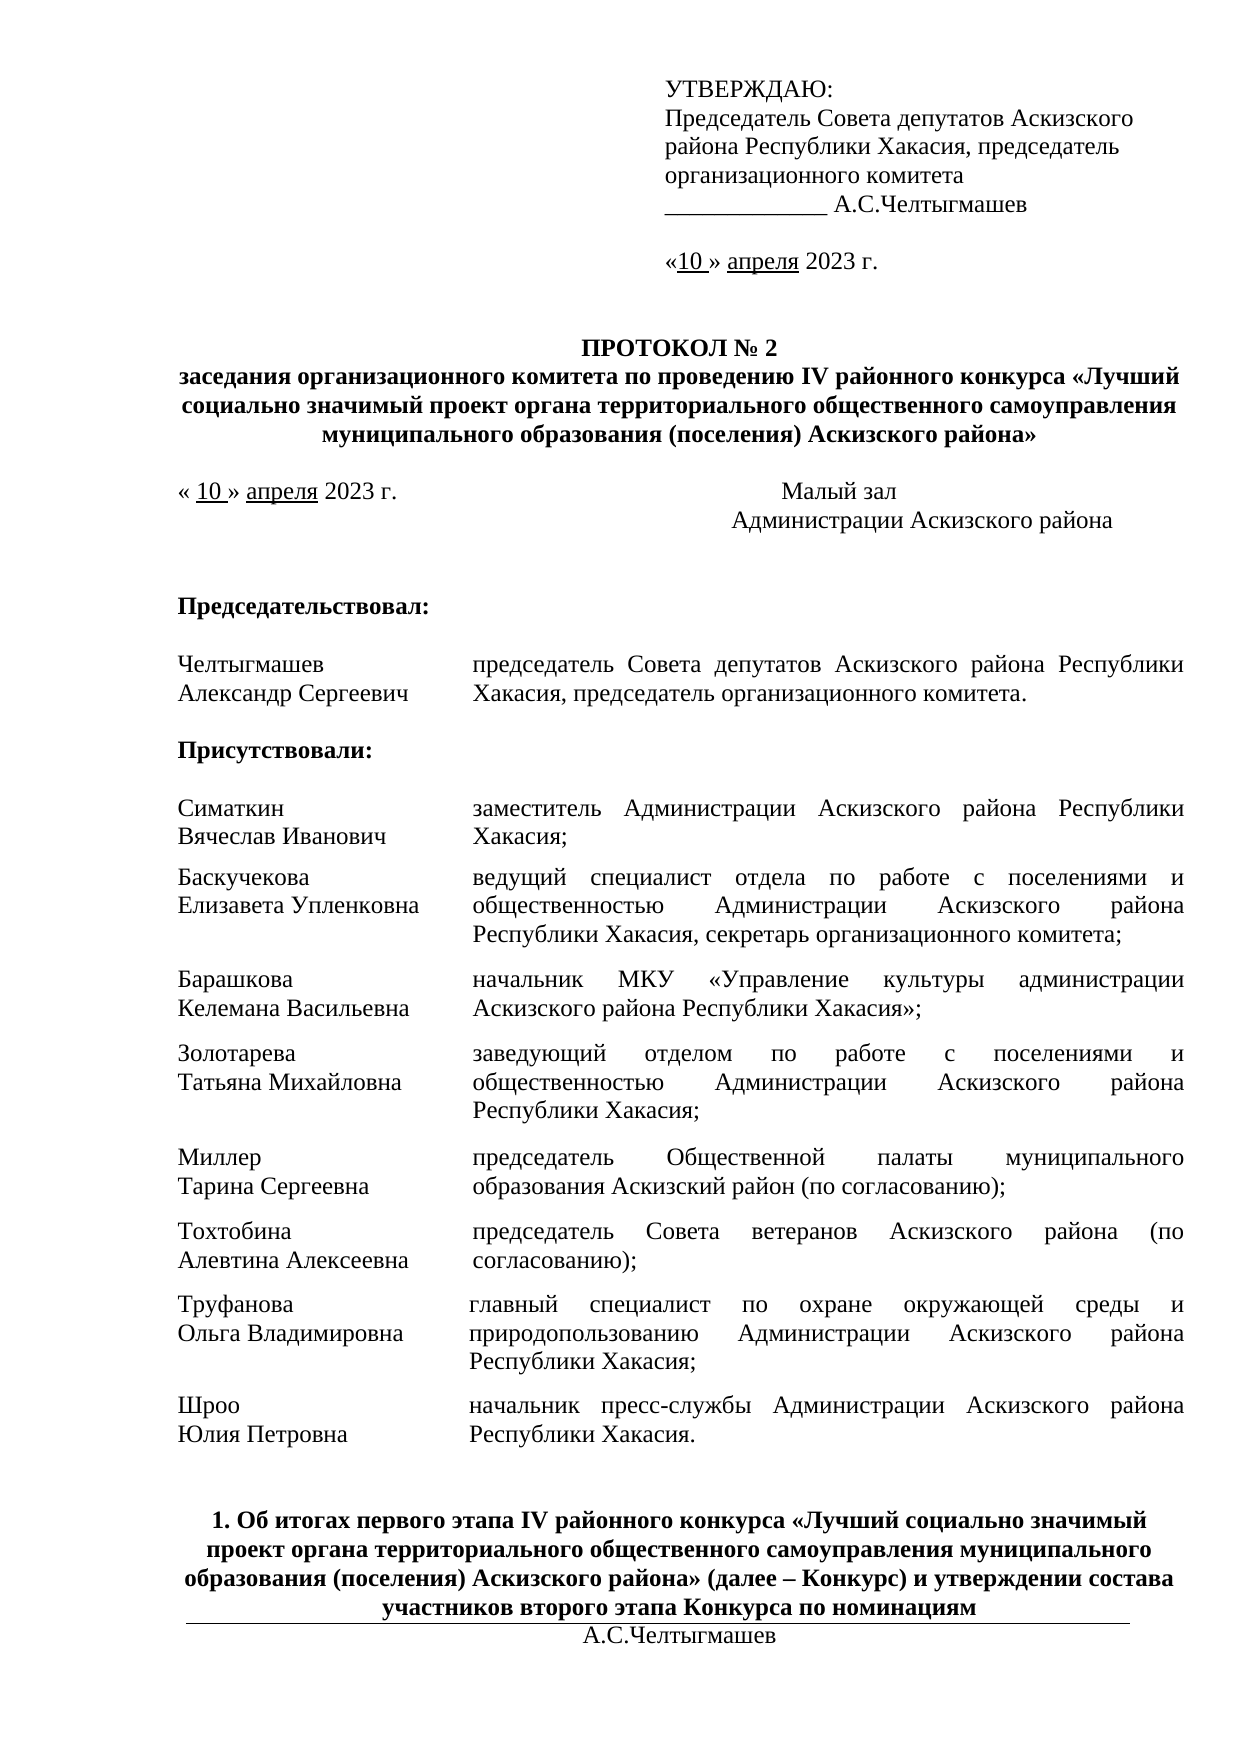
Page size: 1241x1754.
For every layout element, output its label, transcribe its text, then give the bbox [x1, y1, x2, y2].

text Председательствовал: [177, 591, 1181, 620]
text Администрации Аскизского района [177, 505, 1181, 534]
table_cell Барашкова Келемана Васильевна [166, 965, 458, 1038]
table_cell ведущий специалист отдела по работе с поселениями и общественностью Администрации Аскизского района Республики Хакасия, секретарь организационного комитета; [458, 862, 1196, 964]
table_cell Труфанова Ольга Владимировна [166, 1289, 458, 1390]
table_header Симаткин Вячеслав Иванович [166, 793, 458, 862]
table_header заместитель Администрации Аскизского района Республики Хакасия; [458, 793, 1196, 862]
table_header Челтыгмашев Александр Сергеевич [166, 649, 458, 706]
table_cell Баскучекова Елизавета Упленковна [166, 862, 458, 964]
table_cell начальник МКУ «Управление культуры администрации Аскизского района Республики Хакасия»; [458, 965, 1196, 1038]
table_cell Тохтобина Алевтина Алексеевна [166, 1216, 458, 1289]
table_cell Золотарева Татьяна Михайловна [166, 1038, 458, 1142]
text заседания организационного комитета по проведению IV районного конкурса «Лучший социально значимый проект органа территориального общественного самоуправления муниципального образования (поселения) Аскизского района» [177, 361, 1181, 448]
table_header председатель Совета депутатов Аскизского района Республики Хакасия, председатель организационного комитета. [458, 649, 1196, 706]
text « 10 » апреля 2023 г. Малый зал [177, 476, 1181, 505]
table_cell Миллер Тарина Сергеевна [166, 1142, 458, 1216]
table_cell главный специалист по охране окружающей среды и природопользованию Администрации Аскизского района Республики Хакасия; [458, 1289, 1196, 1390]
text 1. Об итогах первого этапа IV районного конкурса «Лучший социально значимый проект органа территориального общественного самоуправления муниципального образования (поселения) Аскизского района» (далее – Конкурс) и утверждении состава участников второго этапа Конкурса по номинациям [177, 1505, 1181, 1620]
text «10 » апреля 2023 г. [664, 246, 1181, 275]
text УТВЕРЖДАЮ: [664, 74, 1181, 103]
text _____________ А.С.Челтыгмашев [664, 189, 1181, 218]
table_cell начальник пресс-службы Администрации Аскизского района Республики Хакасия. [458, 1390, 1196, 1448]
text Председатель Совета депутатов Аскизского района Республики Хакасия, председатель организационного комитета [664, 103, 1181, 189]
table_cell Шроо Юлия Петровна [166, 1390, 458, 1448]
text ПРОТОКОЛ № 2 [177, 333, 1181, 361]
table_cell председатель Общественной палаты муниципального образования Аскизский район (по согласованию); [458, 1142, 1196, 1216]
text А.С.Челтыгмашев [177, 1620, 1181, 1649]
table_cell заведующий отделом по работе с поселениями и общественностью Администрации Аскизского района Республики Хакасия; [458, 1038, 1196, 1142]
text Присутствовали: [177, 735, 1181, 764]
table_cell председатель Совета ветеранов Аскизского района (по согласованию); [458, 1216, 1196, 1289]
